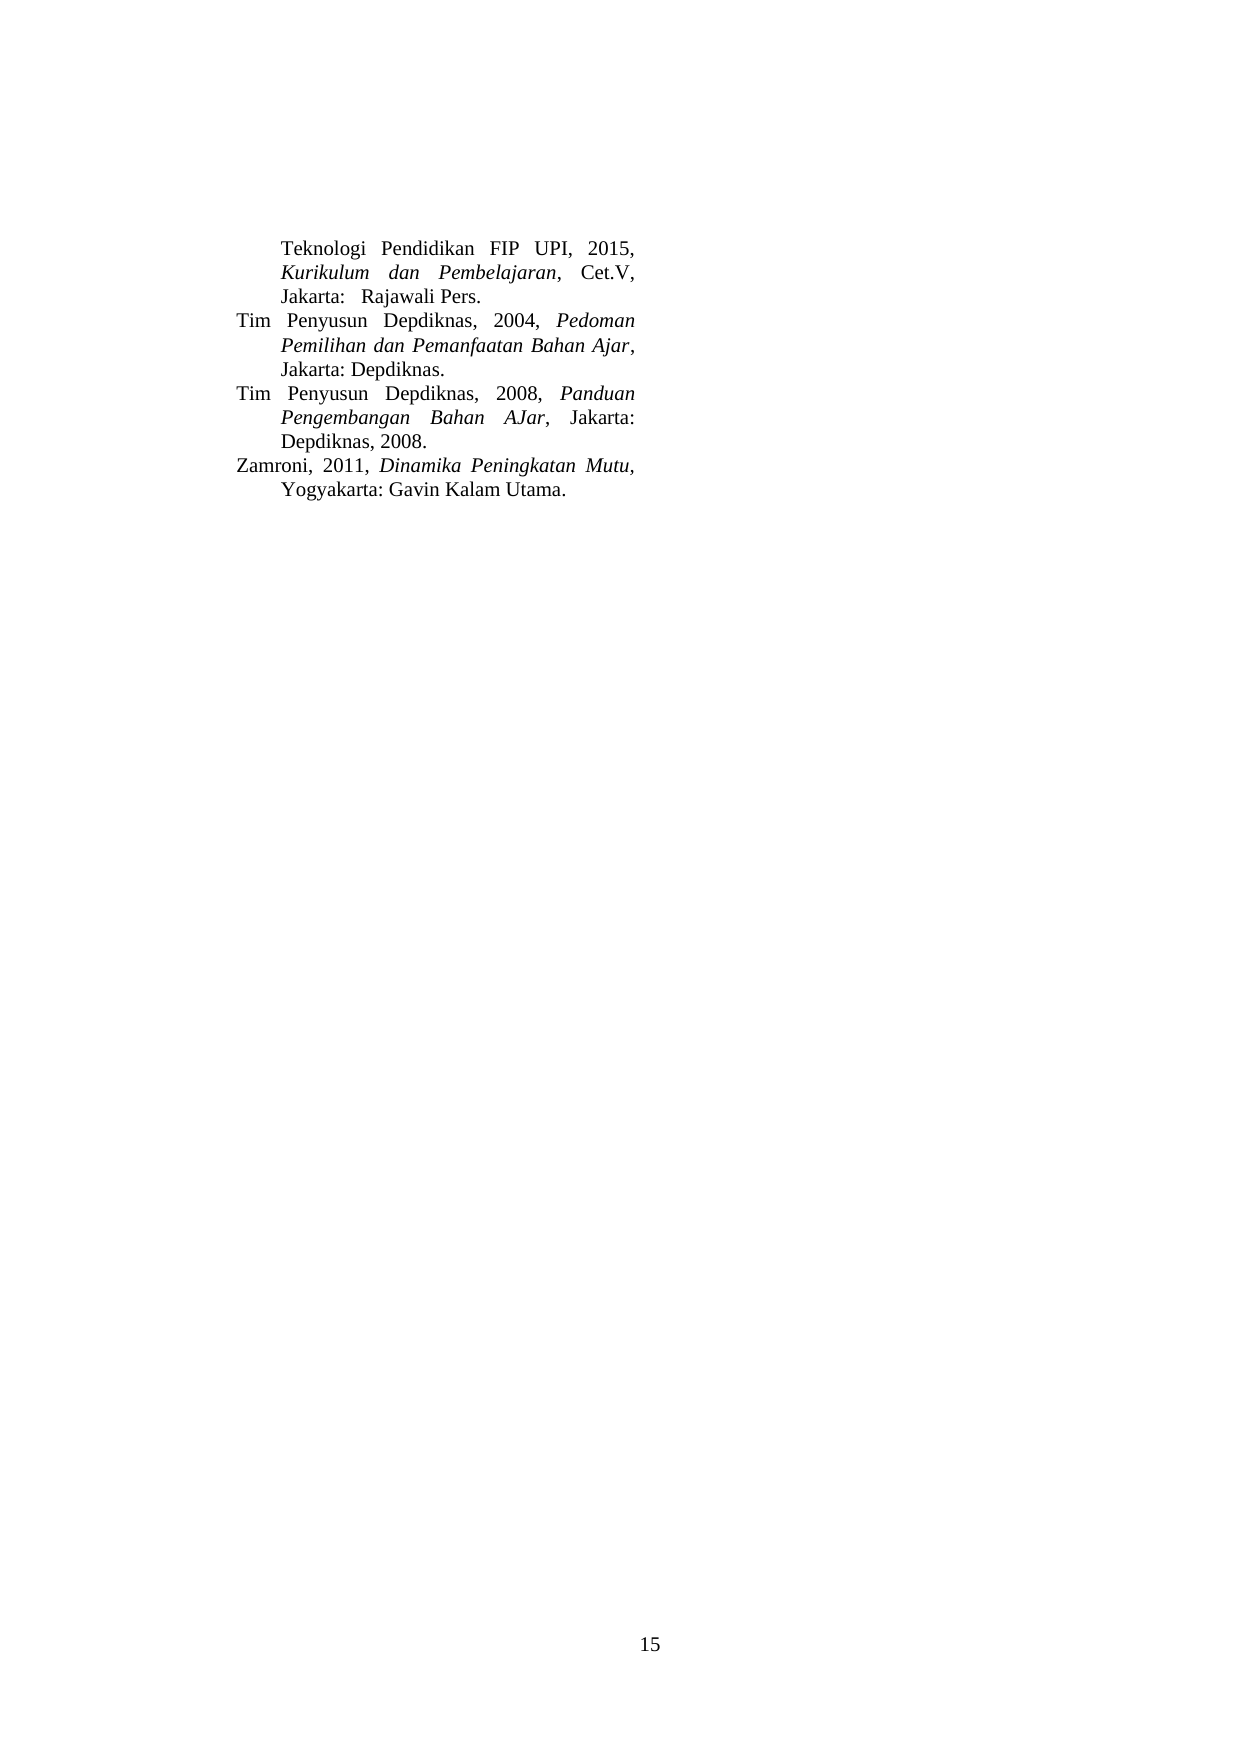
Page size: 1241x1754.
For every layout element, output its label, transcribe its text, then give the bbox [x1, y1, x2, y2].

text Tim Penyusun Depdiknas, 2008, Panduan Pengembangan Bahan AJar, Jakarta: Depdiknas, 2008. [236, 381, 635, 453]
text Tim Penyusun Depdiknas, 2004, Pedoman Pemilihan dan Pemanfaatan Bahan Ajar, Jakarta: Depdiknas. [236, 308, 635, 381]
text Zamroni, 2011, Dinamika Peningkatan Mutu, Yogyakarta: Gavin Kalam Utama. [236, 453, 635, 501]
